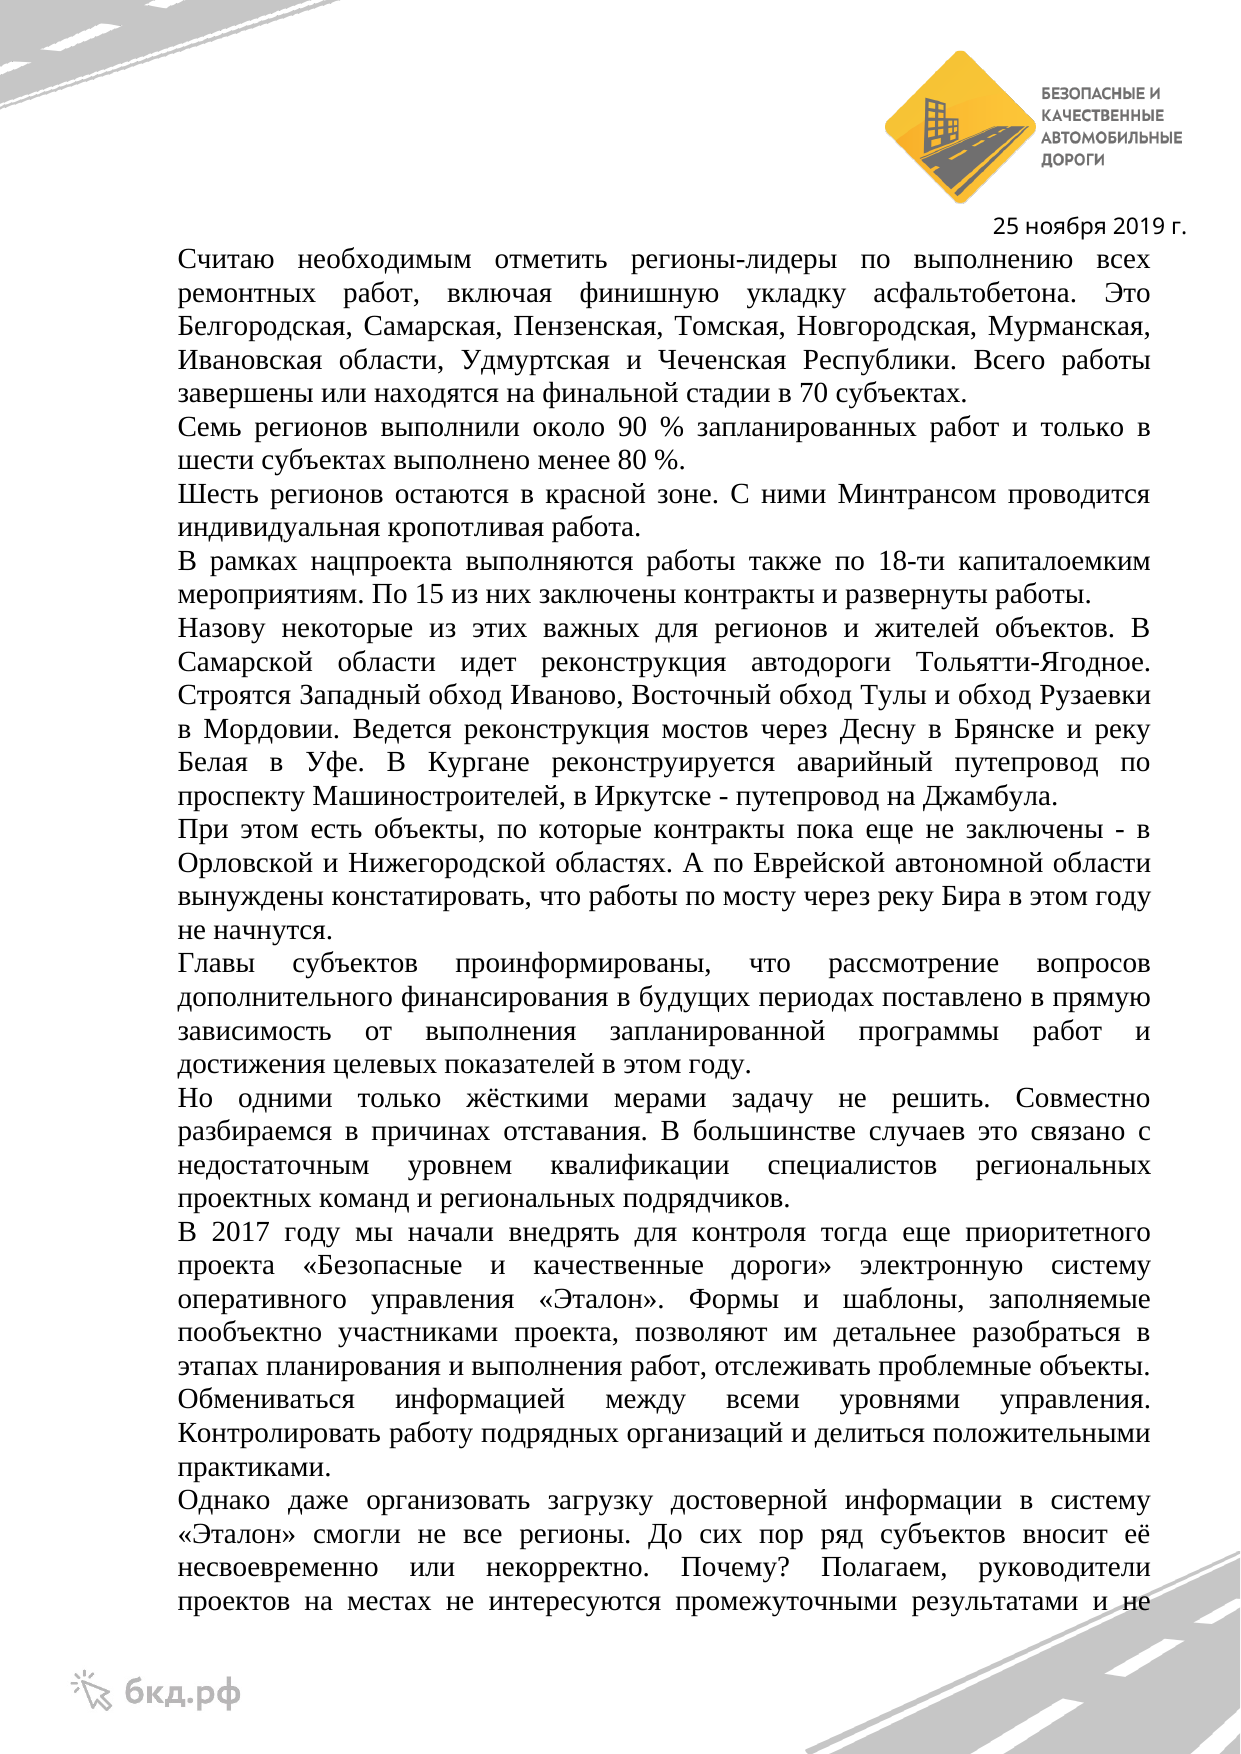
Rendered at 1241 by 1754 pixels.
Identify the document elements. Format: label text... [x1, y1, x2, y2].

text Главы субъектов проинформированы, что рассмотрение вопросов дополнительного финансирования в будущих периодах поставлено в прямую зависимость от выполнения запланированной программы работ и достижения целевых показателей в этом году. [177, 946, 1152, 1080]
picture [879, 43, 1188, 210]
text В 2017 году мы начали внедрять для контроля тогда еще приоритетного проекта «Безопасные и качественные дороги» электронную систему оперативного управления «Эталон». Формы и шаблоны, заполняемые пообъектно участниками проекта, позволяют им детальнее разобраться в этапах планирования и выполнения работ, отслеживать проблемные объекты. Обмениваться информацией между всеми уровнями управления. Контролировать работу подрядных организаций и делиться положительными практиками. [177, 1214, 1152, 1482]
text Семь регионов выполнили около 90 % запланированных работ и только в шести субъектах выполнено менее 80 %. [177, 409, 1152, 476]
text Назову некоторые из этих важных для регионов и жителей объектов. В Самарской области идет реконструкция автодороги Тольятти-Ягодное. Строятся Западный обход Иваново, Восточный обход Тулы и обход Рузаевки в Мордовии. Ведется реконструкция мостов через Десну в Брянске и реку Белая в Уфе. В Кургане реконструируется аварийный путепровод по проспекту Машиностроителей, в Иркутске - путепровод на Джамбула. [177, 610, 1152, 811]
text Шесть регионов остаются в красной зоне. С ними Минтрансом проводится индивидуальная кропотливая работа. [177, 476, 1152, 543]
text Считаю необходимым отметить регионы-лидеры по выполнению всех ремонтных работ, включая финишную укладку асфальтобетона. Это Белгородская, Самарская, Пензенская, Томская, Новгородская, Мурманская, Ивановская области, Удмуртская и Чеченская Республики. Всего работы завершены или находятся на финальной стадии в 70 субъектах. [177, 241, 1152, 409]
text В рамках нацпроекта выполняются работы также по 18-ти капиталоемким мероприятиям. По 15 из них заключены контракты и развернуты работы. [177, 543, 1152, 610]
text При этом есть объекты, по которые контракты пока еще не заключены - в Орловской и Нижегородской областях. А по Еврейской автономной области вынуждены констатировать, что работы по мосту через реку Бира в этом году не начнутся. [177, 811, 1152, 946]
picture [793, 1482, 1241, 1754]
picture [0, 0, 441, 163]
text Но одними только жёсткими мерами задачу не решить. Совместно разбираемся в причинах отставания. В большинстве случаев это связано с недостаточным уровнем квалификации специалистов региональных проектных команд и региональных подрядчиков. [177, 1080, 1152, 1214]
picture [61, 1654, 252, 1730]
